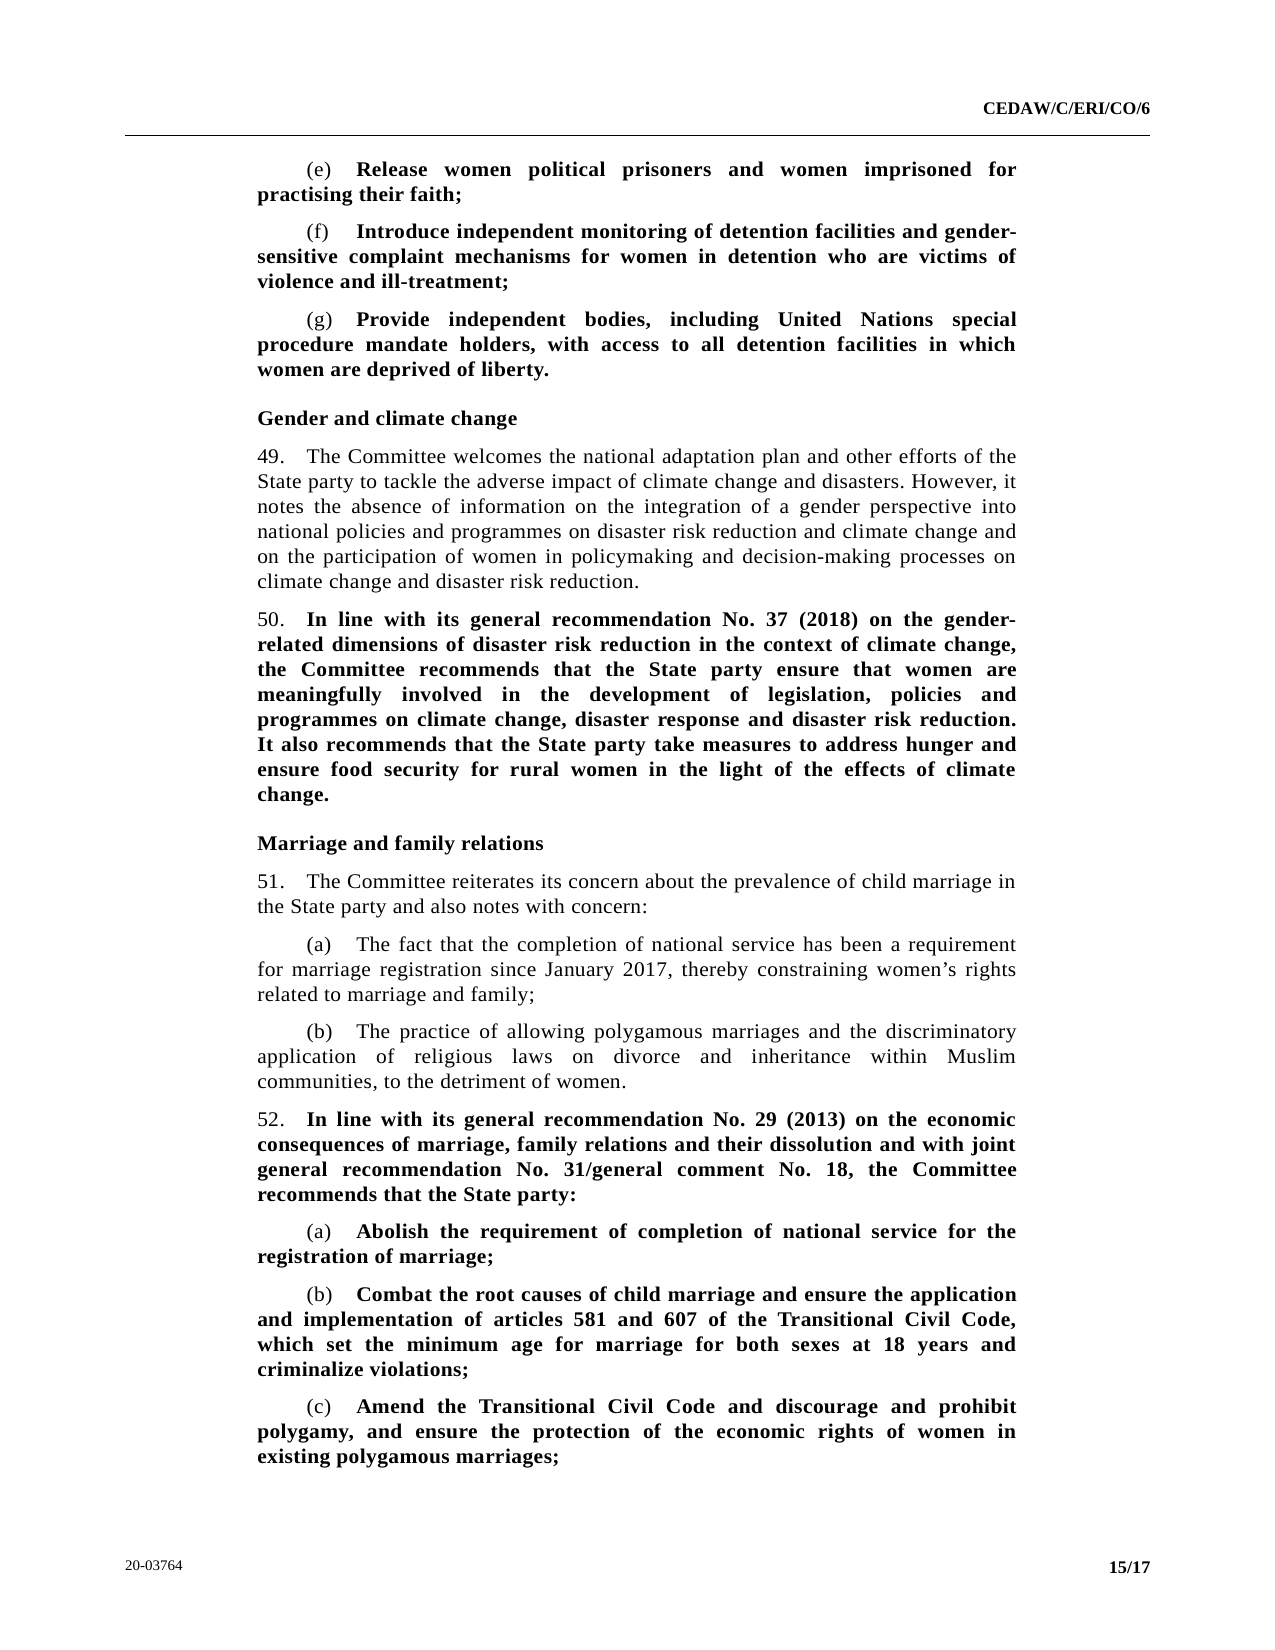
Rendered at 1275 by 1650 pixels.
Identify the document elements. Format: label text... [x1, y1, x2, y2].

text 51. The Committee reiterates its concern about the prevalence of child marriage in the State party and also notes with concern: [257, 868, 1018, 918]
text Marriage and family relations [125, 831, 1019, 856]
text (b) Combat the root causes of child marriage and ensure the application and implementation of articles 581 and 607 of the Transitional Civil Code, which set the minimum age for marriage for both sexes at 18 years and criminalize violations; [257, 1281, 1018, 1381]
text 50. In line with its general recommendation No. 37 (2018) on the gender-related dimensions of disaster risk reduction in the context of climate change, the Committee recommends that the State party ensure that women are meaningfully involved in the development of legislation, policies and programmes on climate change, disaster response and disaster risk reduction. It also recommends that the State party take measures to address hunger and ensure food security for rural women in the light of the effects of climate change. [257, 606, 1018, 806]
text (a) The fact that the completion of national service has been a requirement for marriage registration since January 2017, thereby constraining women’s rights related to marriage and family; [257, 931, 1018, 1006]
text (b) The practice of allowing polygamous marriages and the discriminatory application of religious laws on divorce and inheritance within Muslim communities, to the detriment of women. [257, 1018, 1018, 1093]
text 52. In line with its general recommendation No. 29 (2013) on the economic consequences of marriage, family relations and their dissolution and with joint general recommendation No. 31/general comment No. 18, the Committee recommends that the State party: [257, 1106, 1018, 1206]
text (c) Amend the Transitional Civil Code and discourage and prohibit polygamy, and ensure the protection of the economic rights of women in existing polygamous marriages; [257, 1393, 1018, 1468]
text (g) Provide independent bodies, including United Nations special procedure mandate holders, with access to all detention facilities in which women are deprived of liberty. [257, 306, 1018, 381]
text (f) Introduce independent monitoring of detention facilities and gender-sensitive complaint mechanisms for women in detention who are victims of violence and ill-treatment; [257, 218, 1018, 293]
text 49. The Committee welcomes the national adaptation plan and other efforts of the State party to tackle the adverse impact of climate change and disasters. However, it notes the absence of information on the integration of a gender perspective into national policies and programmes on disaster risk reduction and climate change and on the participation of women in policymaking and decision-making processes on climate change and disaster risk reduction. [257, 443, 1018, 593]
text Gender and climate change [125, 406, 1019, 431]
text (e) Release women political prisoners and women imprisoned for practising their faith; [257, 156, 1018, 206]
text (a) Abolish the requirement of completion of national service for the registration of marriage; [257, 1218, 1018, 1268]
